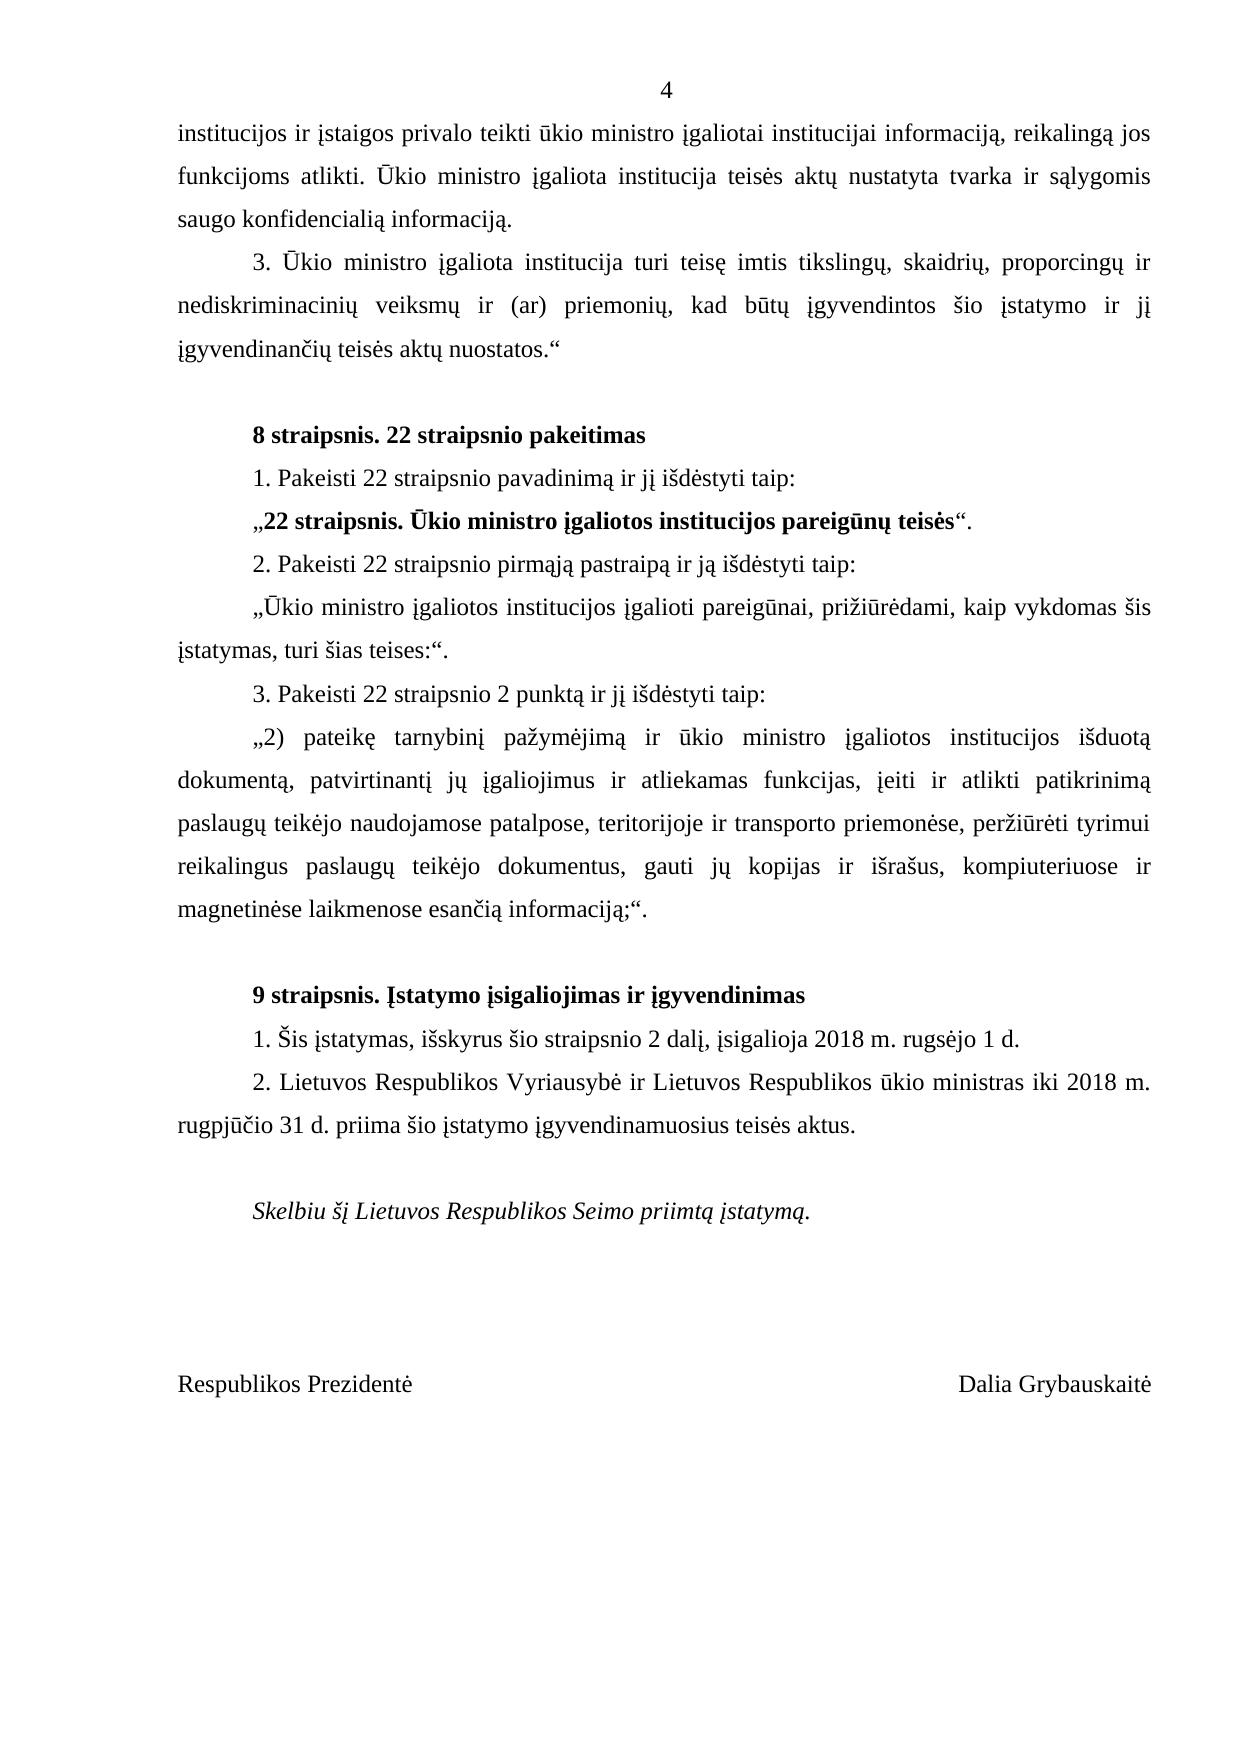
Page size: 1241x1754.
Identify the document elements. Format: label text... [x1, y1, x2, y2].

text Skelbiu šį Lietuvos Respublikos Seimo priimtą įstatymą. [177, 1196, 1152, 1225]
text 2. Lietuvos Respublikos Vyriausybė ir Lietuvos Respublikos ūkio ministras iki 2018 m. rugpjūčio 31 d. priima šio įstatymo įgyvendinamuosius teisės aktus. [177, 1067, 1152, 1139]
text „Ūkio ministro įgaliotos institucijos įgalioti pareigūnai, prižiūrėdami, kaip vykdomas šis įstatymas, turi šias teises:“. [177, 592, 1152, 664]
text 8 straipsnis. 22 straipsnio pakeitimas [177, 420, 1152, 449]
text 2. Pakeisti 22 straipsnio pirmąją pastraipą ir ją išdėstyti taip: [177, 549, 1152, 578]
text 1. Šis įstatymas, išskyrus šio straipsnio 2 dalį, įsigalioja 2018 m. rugsėjo 1 d. [177, 1024, 1152, 1052]
text „2) pateikę tarnybinį pažymėjimą ir ūkio ministro įgaliotos institucijos išduotą dokumentą, patvirtinantį jų įgaliojimus ir atliekamas funkcijas, įeiti ir atlikti patikrinimą paslaugų teikėjo naudojamose patalpose, teritorijoje ir transporto priemonėse, peržiūrėti tyrimui reikalingus paslaugų teikėjo dokumentus, gauti jų kopijas ir išrašus, kompiuteriuose ir magnetinėse laikmenose esančią informaciją;“. [177, 722, 1152, 923]
text 3. Pakeisti 22 straipsnio 2 punktą ir jį išdėstyti taip: [177, 679, 1152, 707]
text Respublikos Prezidentė Dalia Grybauskaitė [177, 1369, 1152, 1397]
text 1. Pakeisti 22 straipsnio pavadinimą ir jį išdėstyti taip: [177, 463, 1152, 492]
text „22 straipsnis. Ūkio ministro įgaliotos institucijos pareigūnų teisės“. [177, 506, 1152, 535]
text 9 straipsnis. Įstatymo įsigaliojimas ir įgyvendinimas [177, 981, 1152, 1009]
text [177, 118, 1152, 233]
text 3. Ūkio ministro įgaliota institucija turi teisę imtis tikslingų, skaidrių, proporcingų ir nediskriminacinių veiksmų ir (ar) priemonių, kad būtų įgyvendintos šio įstatymo ir jį įgyvendinančių teisės aktų nuostatos.“ [177, 247, 1152, 362]
